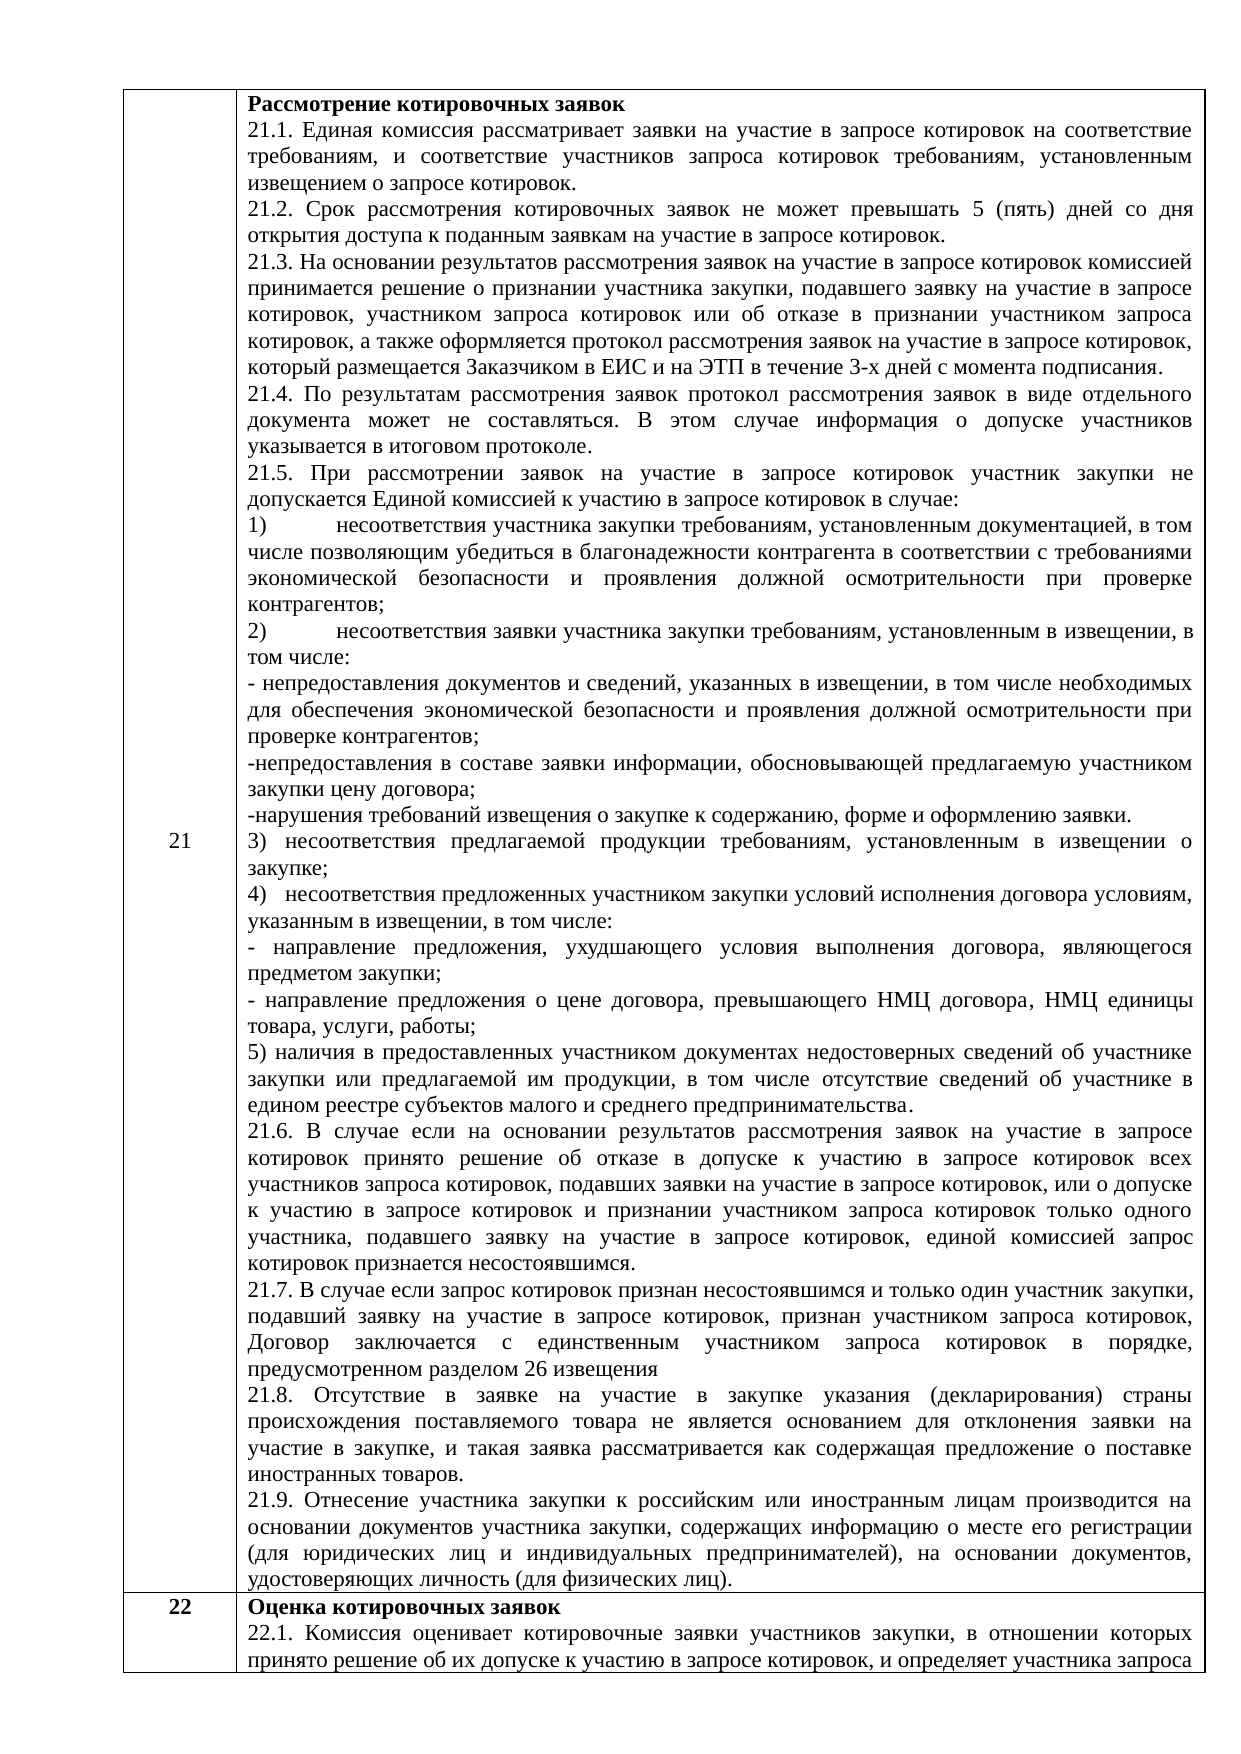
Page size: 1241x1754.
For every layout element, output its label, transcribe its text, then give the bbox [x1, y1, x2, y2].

table_cell Рассмотрение котировочных заявок 21.1. Единая комиссия рассматривает заявки на участие в запросе котировок на соответствие требованиям, и соответствие участников запроса котировок требованиям, установленным извещением о запросе котировок. 21.2. Срок рассмотрения котировочных заявок не может превышать 5 (пять) дней со дня открытия доступа к поданным заявкам на участие в запросе котировок. 21.3. На основании результатов рассмотрения заявок на участие в запросе котировок комиссией принимается решение о признании участника закупки, подавшего заявку на участие в запросе котировок, участником запроса котировок или об отказе в признании участником запроса котировок, а также оформляется протокол рассмотрения заявок на участие в запросе котировок, который размещается Заказчиком в ЕИС и на ЭТП в течение 3-х дней с момента подписания. 21.4. По результатам рассмотрения заявок протокол рассмотрения заявок в виде отдельного документа может не составляться. В этом случае информация о допуске участников указывается в итоговом протоколе. 21.5. При рассмотрении заявок на участие в запросе котировок участник закупки не допускается Единой комиссией к участию в запросе котировок в случае: 1) несоответствия участника закупки требованиям, установленным документацией, в том числе позволяющим убедиться в благонадежности контрагента в соответствии с требованиями экономической безопасности и проявления должной осмотрительности при проверке контрагентов; 2) несоответствия заявки участника закупки требованиям, установленным в извещении, в том числе: - непредоставления документов и сведений, указанных в извещении, в том числе необходимых для обеспечения экономической безопасности и проявления должной осмотрительности при проверке контрагентов; -непредоставления в составе заявки информации, обосновывающей предлагаемую участником закупки цену договора; -нарушения требований извещения о закупке к содержанию, форме и оформлению заявки. 3) несоответствия предлагаемой продукции требованиям, установленным в извещении о закупке; 4) несоответствия предложенных участником закупки условий исполнения договора условиям, указанным в извещении, в том числе: - направление предложения, ухудшающего условия выполнения договора, являющегося предметом закупки; - направление предложения о цене договора, превышающего НМЦ договора, НМЦ единицы товара, услуги, работы; 5) наличия в предоставленных участником документах недостоверных сведений об участнике закупки или предлагаемой им продукции, в том числе отсутствие сведений об участнике в едином реестре субъектов малого и среднего предпринимательства. 21.6. В случае если на основании результатов рассмотрения заявок на участие в запросе котировок принято решение об отказе в допуске к участию в запросе котировок всех участников запроса котировок, подавших заявки на участие в запросе котировок, или о допуске к участию в запросе котировок и признании участником запроса котировок только одного участника, подавшего заявку на участие в запросе котировок, единой комиссией запрос котировок признается несостоявшимся. 21.7. В случае если запрос котировок признан несостоявшимся и только один участник закупки, подавший заявку на участие в запросе котировок, признан участником запроса котировок, Договор заключается с единственным участником запроса котировок в порядке, предусмотренном разделом 26 извещения 21.8. Отсутствие в заявке на участие в закупке указания (декларирования) страны происхождения поставляемого товара не является основанием для отклонения заявки на участие в закупке, и такая заявка рассматривается как содержащая предложение о поставке иностранных товаров. 21.9. Отнесение участника закупки к российским или иностранным лицам производится на основании документов участника закупки, содержащих информацию о месте его регистрации (для юридических лиц и индивидуальных предпринимателей), на основании документов, удостоверяющих личность (для физических лиц). [237, 90, 1204, 1592]
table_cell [237, 1593, 1204, 1672]
table_cell 22 [124, 1593, 236, 1672]
table_cell 21 [124, 90, 236, 1592]
